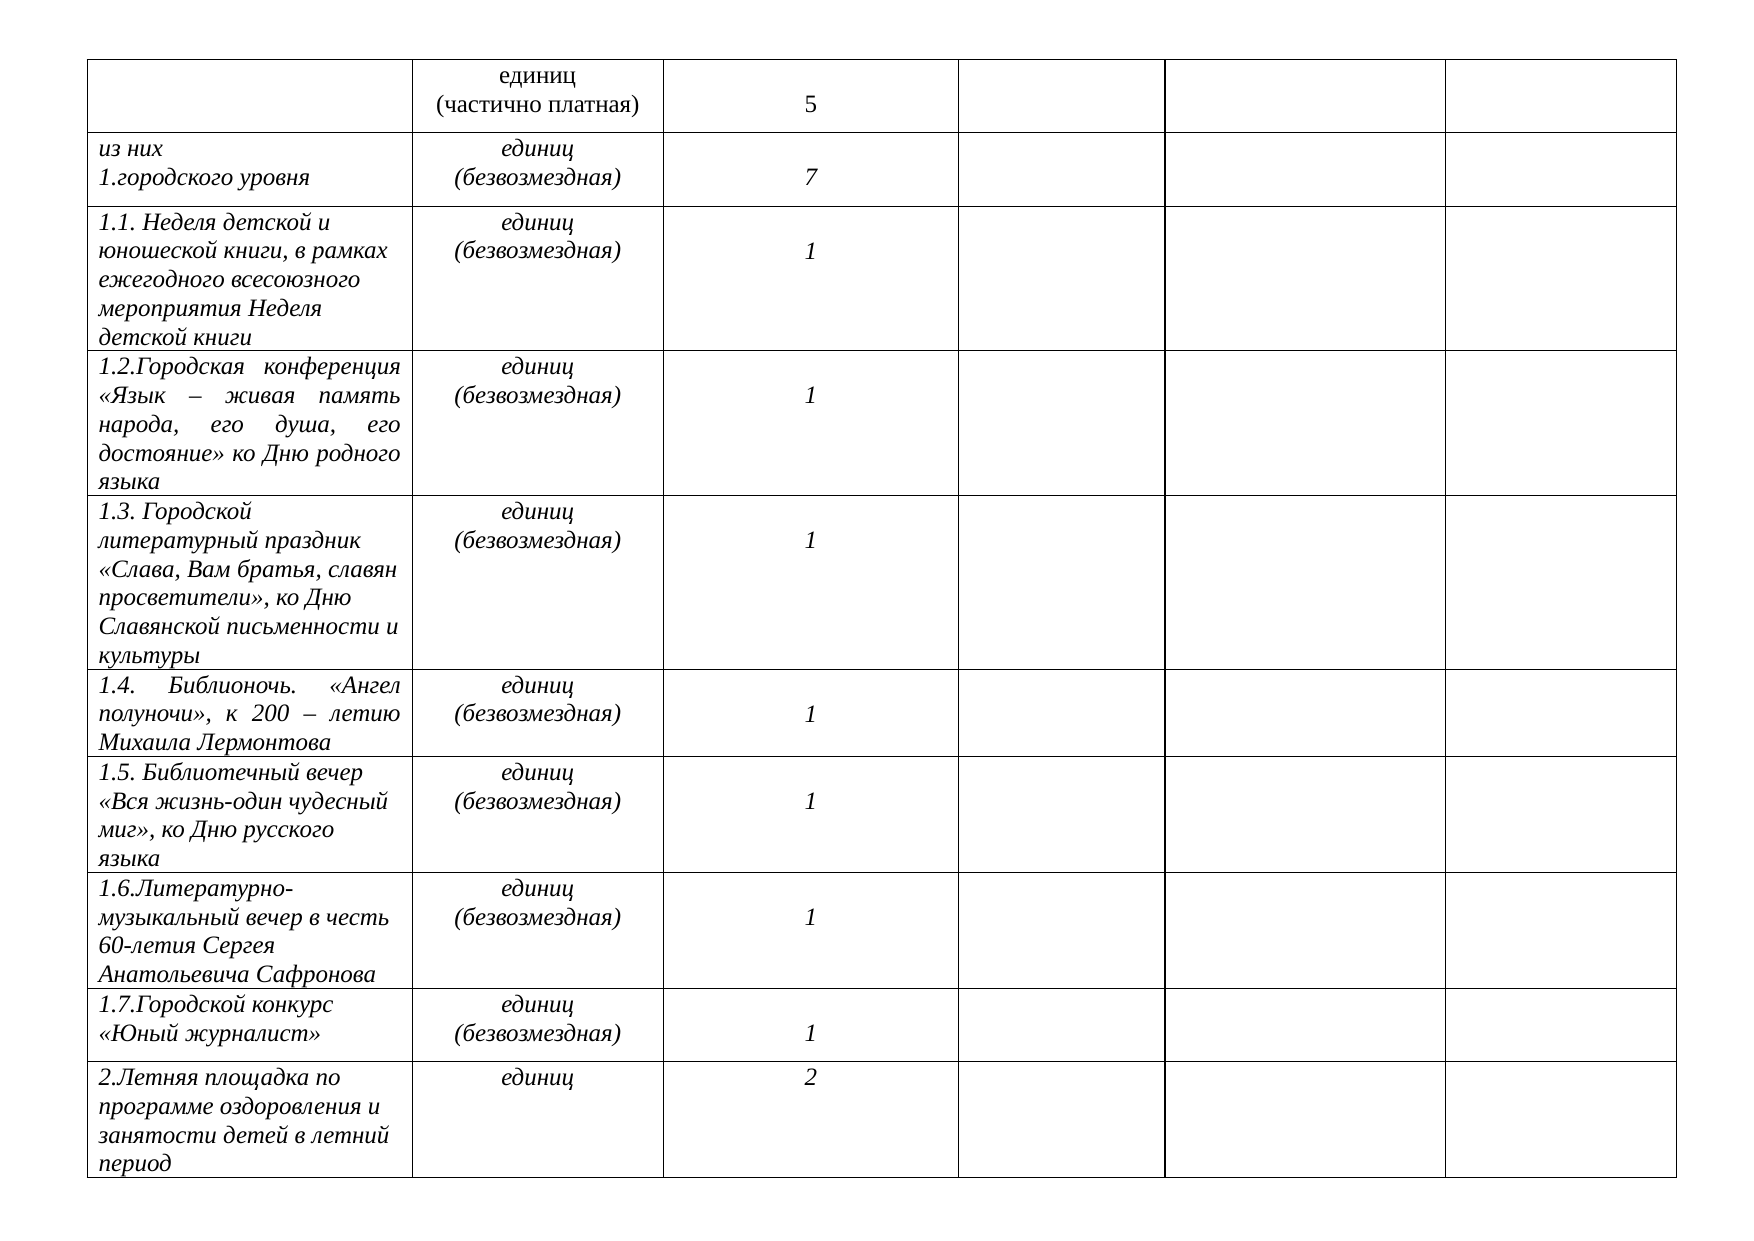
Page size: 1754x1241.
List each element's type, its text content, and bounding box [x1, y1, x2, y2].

table_cell единиц (безвозмездная) [413, 351, 663, 495]
table_cell [959, 60, 1164, 132]
table_cell единиц (безвозмездная) [413, 873, 663, 988]
table_cell 1 [664, 496, 958, 669]
table_cell 1 [664, 989, 958, 1061]
table_cell [1166, 873, 1445, 988]
table_cell [1446, 351, 1676, 495]
table_cell 1.4. Библионочь. «Ангел полуночи», к 200 – летию Михаила Лермонтова [88, 670, 412, 756]
table_cell 1.5. Библиотечный вечер «Вся жизнь-один чудесный миг», ко Дню русского языка [88, 757, 412, 872]
table_cell [1446, 133, 1676, 206]
table_cell 1.6.Литературно-музыкальный вечер в честь 60-летия Сергея Анатольевича Сафронова [88, 873, 412, 988]
table_cell 1.7.Городской конкурс «Юный журналист» [88, 989, 412, 1061]
table_cell [959, 1062, 1164, 1177]
table_cell 2.Летняя площадка по программе оздоровления и занятости детей в летний период [88, 1062, 412, 1177]
table_cell [1166, 496, 1445, 669]
table_cell [959, 670, 1164, 756]
table_cell [1166, 757, 1445, 872]
table_cell [1166, 351, 1445, 495]
table_cell 1 [664, 757, 958, 872]
table_cell [959, 133, 1164, 206]
table_cell 5 [664, 60, 958, 132]
table_cell [1166, 133, 1445, 206]
table_cell [1446, 60, 1676, 132]
table_cell единиц (частично платная) [413, 60, 663, 132]
table_cell 7 [664, 133, 958, 206]
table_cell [88, 60, 412, 132]
table_cell [1446, 757, 1676, 872]
table_cell [959, 873, 1164, 988]
table_cell [1166, 670, 1445, 756]
table_cell из них 1.городского уровня [88, 133, 412, 206]
table_cell [1446, 1062, 1676, 1177]
table_cell [1166, 989, 1445, 1061]
table_cell единиц (безвозмездная) [413, 989, 663, 1061]
table_cell [1446, 496, 1676, 669]
table_cell [1446, 873, 1676, 988]
table_cell единиц (безвозмездная) [413, 207, 663, 350]
table_cell [959, 351, 1164, 495]
table_cell [959, 989, 1164, 1061]
table_cell 1 [664, 207, 958, 350]
table_cell [1166, 1062, 1445, 1177]
table_cell единиц (безвозмездная) [413, 757, 663, 872]
table_cell [1446, 207, 1676, 350]
table_cell единиц (безвозмездная) [413, 133, 663, 206]
table_cell [959, 207, 1164, 350]
table_cell [1446, 670, 1676, 756]
table_cell единиц (безвозмездная) [413, 670, 663, 756]
table_cell 1 [664, 351, 958, 495]
table_cell [1446, 989, 1676, 1061]
table_cell [1166, 60, 1445, 132]
table_cell единиц (безвозмездная) [413, 496, 663, 669]
table_cell единиц [413, 1062, 663, 1177]
table_cell [959, 496, 1164, 669]
table_cell [1166, 207, 1445, 350]
table_cell 1.2.Городская конференция «Язык – живая память народа, его душа, его достояние» ко Дню родного языка [88, 351, 412, 495]
table_cell 1 [664, 873, 958, 988]
table_cell 2 [664, 1062, 958, 1177]
table_cell 1.3. Городской литературный праздник «Слава, Вам братья, славян просветители», ко Дню Славянской письменности и культуры [88, 496, 412, 669]
table_cell 1.1. Неделя детской и юношеской книги, в рамках ежегодного всесоюзного мероприятия Неделя детской книги [88, 207, 412, 350]
table_cell 1 [664, 670, 958, 756]
table_cell [959, 757, 1164, 872]
